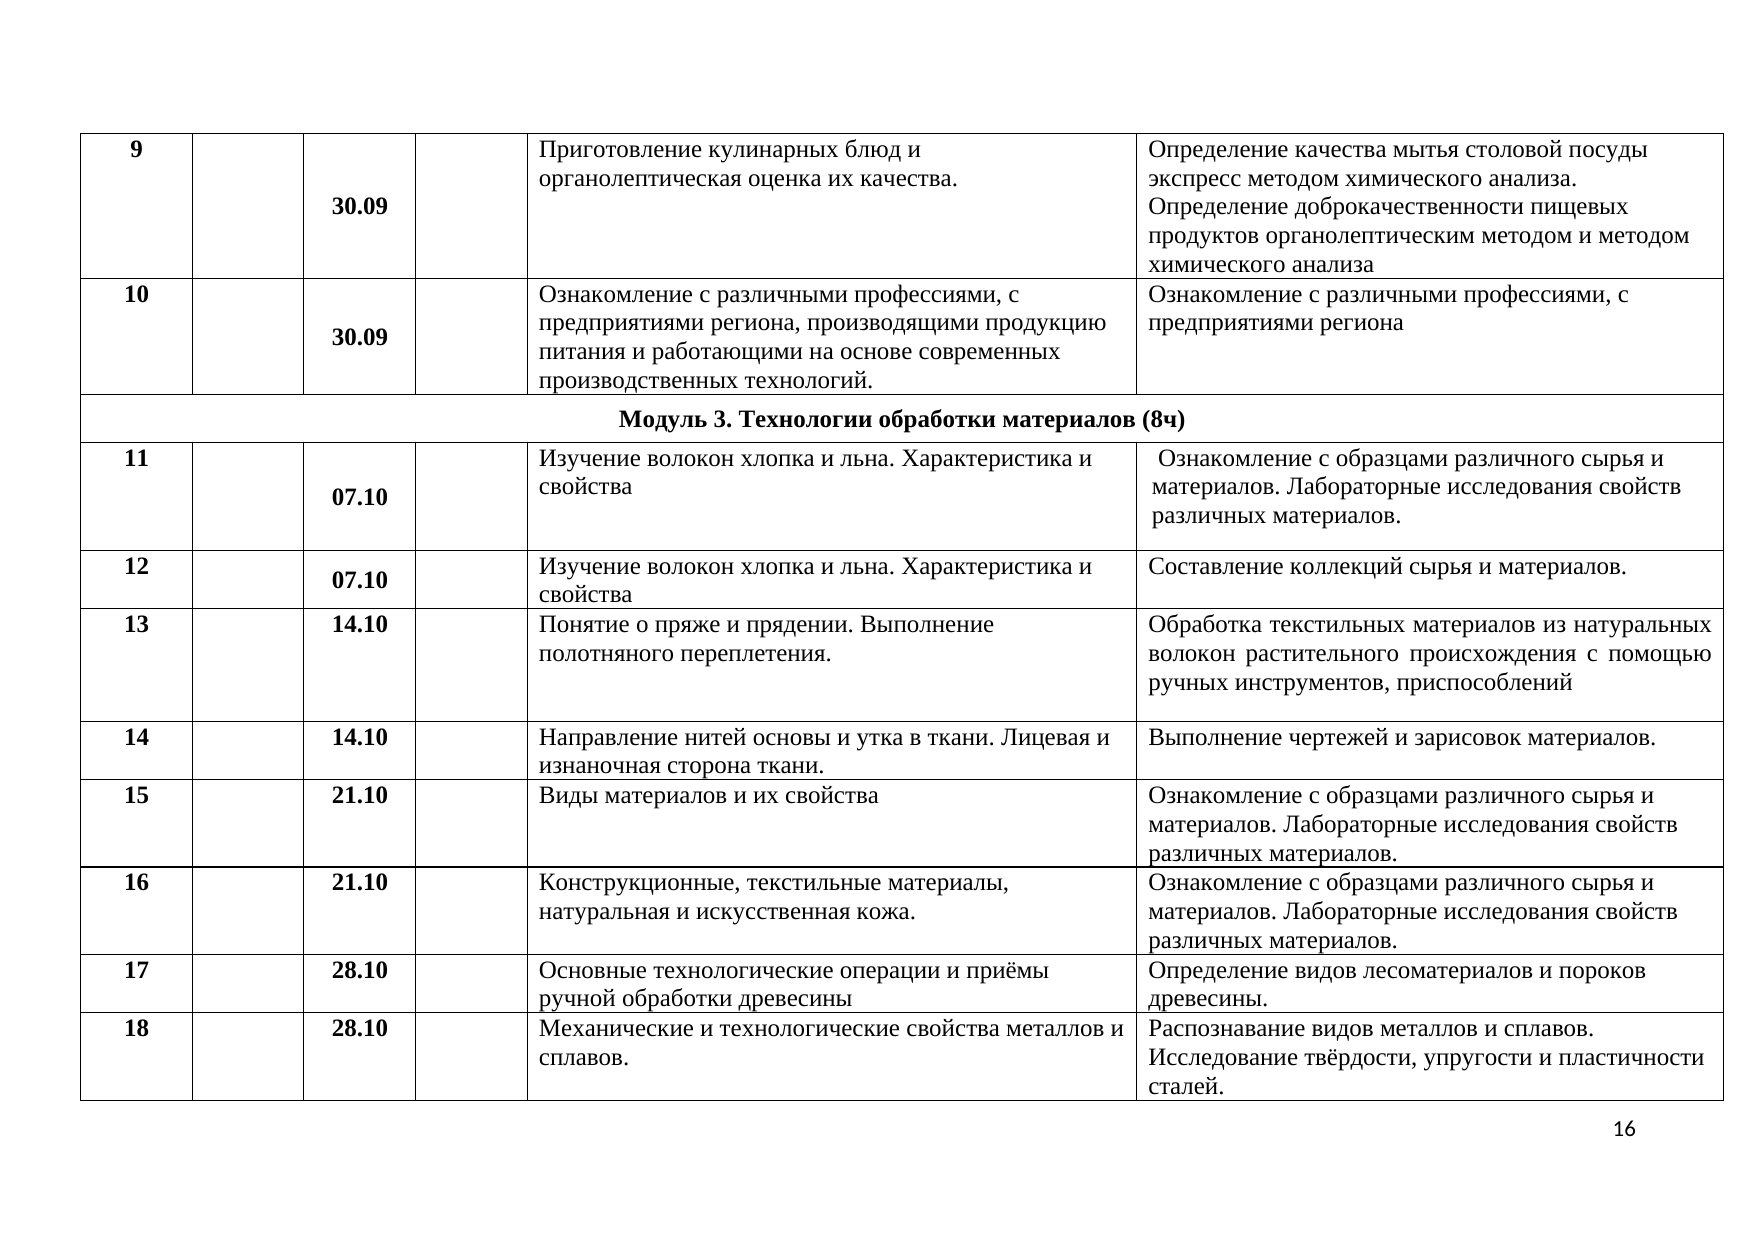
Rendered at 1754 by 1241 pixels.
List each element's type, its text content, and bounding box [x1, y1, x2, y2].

table_cell 16 [81, 868, 192, 954]
table_cell 12 [81, 551, 192, 608]
table_cell Распознавание видов металлов и сплавов. Исследование твёрдости, упругости и пластичности сталей. [1137, 1013, 1723, 1099]
table_cell [416, 551, 527, 608]
table_cell 17 [81, 955, 192, 1012]
table_cell Модуль 3. Технологии обработки материалов (8ч) [81, 395, 1723, 442]
table_cell [416, 279, 527, 394]
table_cell 14.10 [304, 722, 415, 779]
table_cell [193, 722, 303, 779]
table_cell Виды материалов и их свойства [528, 780, 1136, 866]
table_cell Ознакомление с образцами различного сырья и материалов. Лабораторные исследования свойств различных материалов. [1137, 780, 1723, 866]
table_cell Конструкционные, текстильные материалы, натуральная и искусственная кожа. [528, 868, 1136, 954]
table_cell 14.10 [304, 609, 415, 721]
table_cell [416, 868, 527, 954]
table_cell Ознакомление с образцами различного сырья и материалов. Лабораторные исследования свойств различных материалов. [1137, 443, 1723, 550]
table_cell 30.09 [304, 134, 415, 278]
table_cell [193, 443, 303, 550]
table_cell 13 [81, 609, 192, 721]
table_cell Обработка текстильных материалов из натуральных волокон растительного происхождения с помощью ручных инструментов, приспособлений [1137, 609, 1723, 721]
table_cell Ознакомление с различными профессиями, с предприятиями региона, производящими продукцию питания и работающими на основе современных производственных технологий. [528, 279, 1136, 394]
table_cell [416, 780, 527, 866]
table_cell Направление нитей основы и утка в ткани. Лицевая и изнаночная сторона ткани. [528, 722, 1136, 779]
table_cell [193, 134, 303, 278]
table_cell Изучение волокон хлопка и льна. Характеристика и свойства [528, 551, 1136, 608]
table_cell 14 [81, 722, 192, 779]
table_cell 30.09 [304, 279, 415, 394]
table_cell Составление коллекций сырья и материалов. [1137, 551, 1723, 608]
table_cell [193, 279, 303, 394]
table_cell Ознакомление с различными профессиями, с предприятиями региона [1137, 279, 1723, 394]
table_cell Определение видов лесоматериалов и пороков древесины. [1137, 955, 1723, 1012]
table_cell [193, 780, 303, 866]
table_cell [193, 609, 303, 721]
table_cell [193, 955, 303, 1012]
table_cell [416, 443, 527, 550]
table_cell [416, 134, 527, 278]
table_cell [416, 955, 527, 1012]
table_cell 07.10 [304, 443, 415, 550]
table_cell [193, 551, 303, 608]
table_cell 28.10 [304, 1013, 415, 1099]
table_cell [193, 1013, 303, 1099]
table_cell Основные технологические операции и приёмы ручной обработки древесины [528, 955, 1136, 1012]
table_cell 28.10 [304, 955, 415, 1012]
table_cell [416, 609, 527, 721]
table_cell [416, 722, 527, 779]
table_cell [416, 1013, 527, 1099]
table_cell [193, 868, 303, 954]
table_cell Изучение волокон хлопка и льна. Характеристика и свойства [528, 443, 1136, 550]
table_cell Определение качества мытья столовой посуды экспресс методом химического анализа. Определение доброкачественности пищевых продуктов органолептическим методом и методом химического анализа [1137, 134, 1723, 278]
table_cell 15 [81, 780, 192, 866]
table_cell Механические и технологические свойства металлов и сплавов. [528, 1013, 1136, 1099]
table_cell Выполнение чертежей и зарисовок материалов. [1137, 722, 1723, 779]
table_cell 10 [81, 279, 192, 394]
table_cell 07.10 [304, 551, 415, 608]
table_cell Приготовление кулинарных блюд и органолептическая оценка их качества. [528, 134, 1136, 278]
table_cell 9 [81, 134, 192, 278]
table_cell Ознакомление с образцами различного сырья и материалов. Лабораторные исследования свойств различных материалов. [1137, 868, 1723, 954]
table_cell 21.10 [304, 780, 415, 866]
table_cell Понятие о пряже и прядении. Выполнение полотняного переплетения. [528, 609, 1136, 721]
table_cell 11 [81, 443, 192, 550]
table_cell 18 [81, 1013, 192, 1099]
table_cell 21.10 [304, 868, 415, 954]
